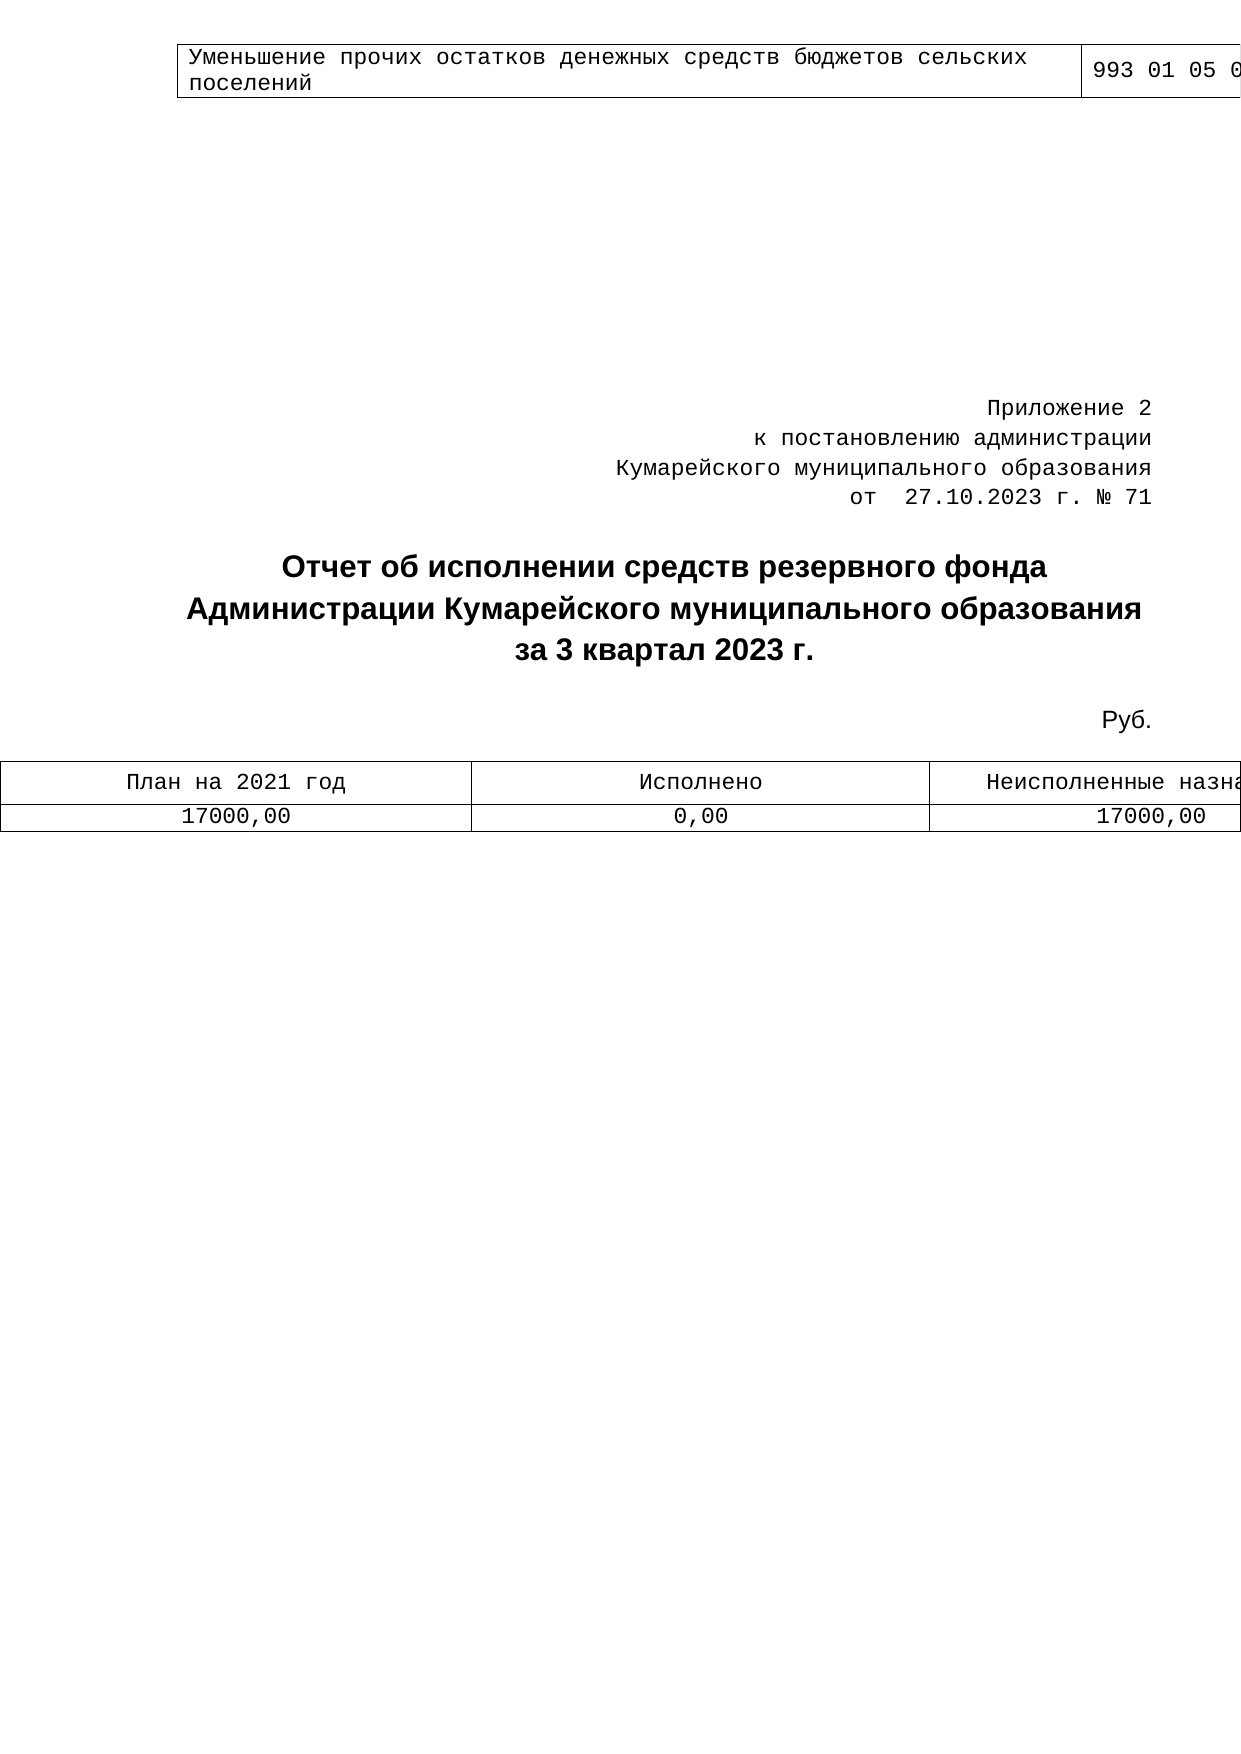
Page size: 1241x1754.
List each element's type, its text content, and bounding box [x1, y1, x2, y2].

text Приложение 2 [177, 396, 1152, 422]
table_cell 0,00 [472, 805, 929, 831]
text за 3 квартал 2023 г. [177, 631, 1152, 667]
table_header Исполнено [472, 762, 929, 804]
table_cell 17000,00 [930, 805, 1240, 831]
table_cell 993 01 05 02 01 10 0000 610 [1082, 45, 1240, 97]
table_header Неисполненные назначения [930, 762, 1240, 804]
text Руб. [177, 705, 1152, 734]
text Администрации Кумарейского муниципального образования [177, 590, 1152, 626]
text к постановлению администрации [177, 426, 1152, 452]
table_cell 17000,00 [1, 805, 471, 831]
text Кумарейского муниципального образования [177, 456, 1152, 482]
text Отчет об исполнении средств резервного фонда [177, 548, 1152, 584]
table_header План на 2021 год [1, 762, 471, 804]
text от 27.10.2023 г. № 71 [177, 486, 1152, 512]
table_cell Уменьшение прочих остатков денежных средств бюджетов сельских поселений [178, 45, 1081, 97]
